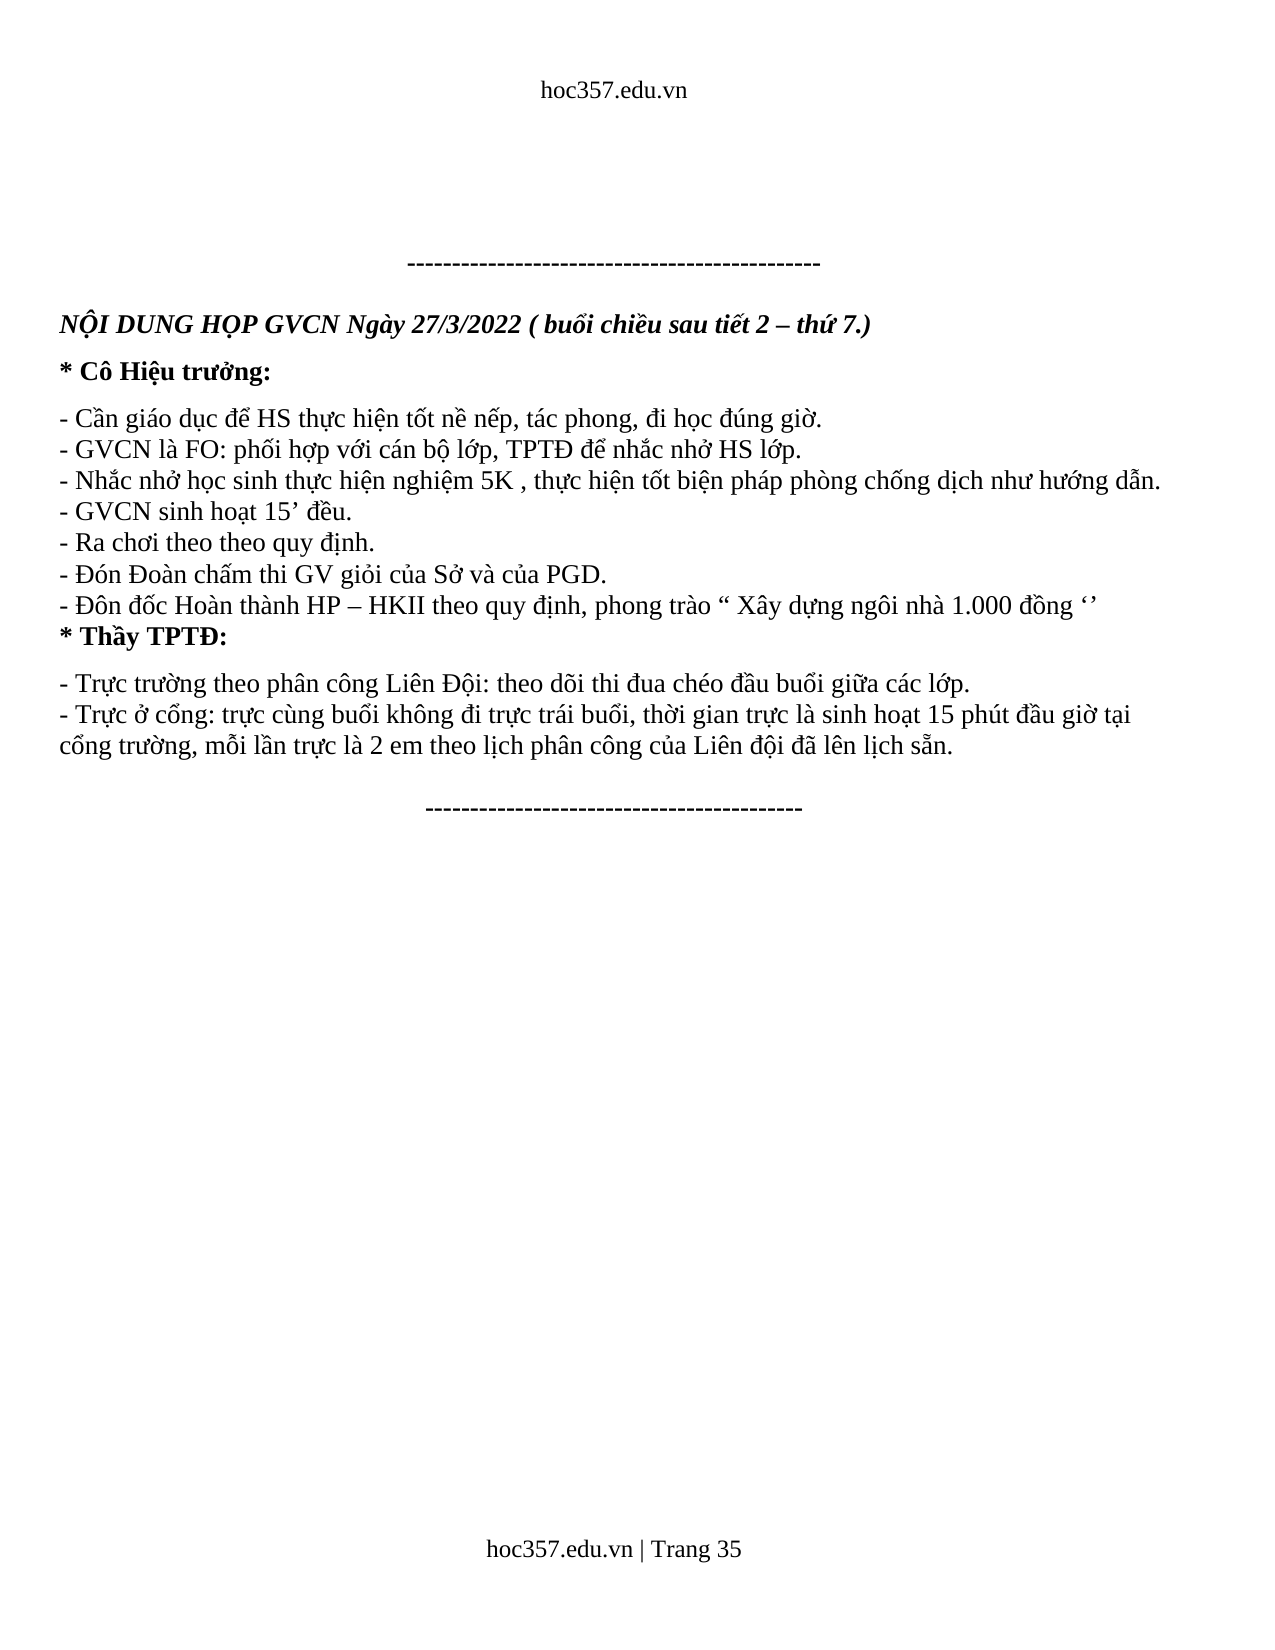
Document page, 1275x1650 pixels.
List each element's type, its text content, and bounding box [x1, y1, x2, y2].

text ---------------------------------------------- [59, 246, 1169, 277]
text - Đón Đoàn chấm thi GV giỏi của Sở và của PGD. [59, 558, 1169, 589]
text - Đôn đốc Hoàn thành HP – HKII theo quy định, phong trào “ Xây dựng ngôi nhà 1.000 đồng ‘’ [59, 589, 1169, 620]
text - Ra chơi theo theo quy định. [59, 527, 1169, 558]
text - Trực trường theo phân công Liên Đội: theo dõi thi đua chéo đầu buổi giữa các lớp. [59, 667, 1169, 698]
text ------------------------------------------ [59, 791, 1169, 822]
text NỘI DUNG HỌP GVCN Ngày 27/3/2022 ( buổi chiều sau tiết 2 – thứ 7.) [59, 309, 1169, 340]
text - GVCN sinh hoạt 15’ đều. [59, 495, 1169, 527]
text - GVCN là FO: phối hợp với cán bộ lớp, TPTĐ để nhắc nhở HS lớp. [59, 433, 1169, 464]
text * Thầy TPTĐ: [59, 620, 1169, 651]
text * Cô Hiệu trưởng: [59, 355, 1169, 386]
text - Nhắc nhở học sinh thực hiện nghiệm 5K , thực hiện tốt biện pháp phòng chống dịch như hướng dẫn. [59, 464, 1169, 495]
text - Trực ở cổng: trực cùng buổi không đi trực trái buổi, thời gian trực là sinh hoạt 15 phút đầu giờ tại cổng trường, mỗi lần trực là 2 em theo lịch phân công của Liên đội đã lên lịch sẵn. [59, 698, 1169, 760]
text - Cần giáo dục để HS thực hiện tốt nề nếp, tác phong, đi học đúng giờ. [59, 402, 1169, 433]
